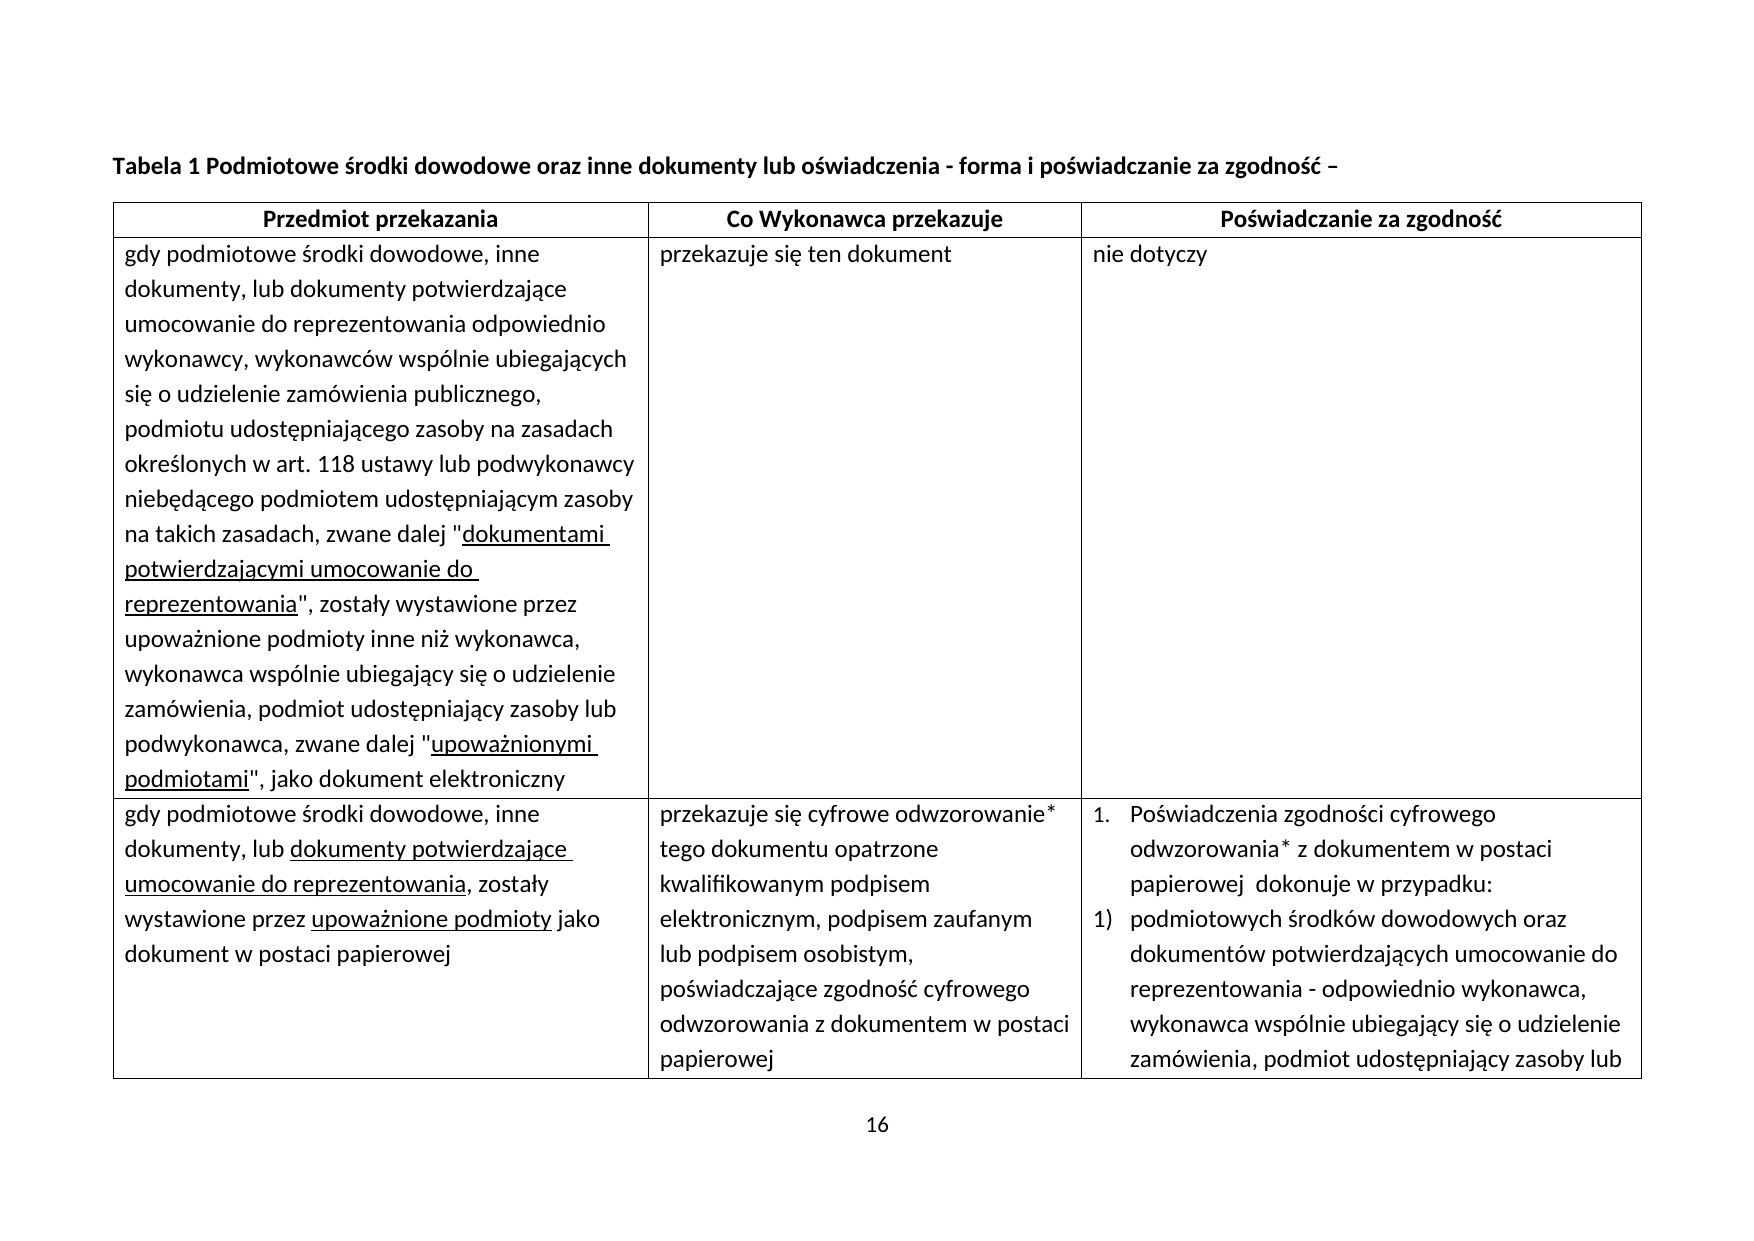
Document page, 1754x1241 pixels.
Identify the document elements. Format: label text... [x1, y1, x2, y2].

table_header Co Wykonawca przekazuje [649, 203, 1081, 237]
table_header Poświadczanie za zgodność [1082, 203, 1641, 237]
table_cell nie dotyczy [1082, 238, 1641, 797]
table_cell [114, 799, 648, 1078]
text Tabela 1 Podmiotowe środki dowodowe oraz inne dokumenty lub oświadczenia - forma i poświadczanie za zgodność – [112, 150, 1641, 181]
table_cell gdy podmiotowe środki dowodowe, inne dokumenty, lub dokumenty potwierdzające umocowanie do reprezentowania odpowiednio wykonawcy, wykonawców wspólnie ubiegających się o udzielenie zamówienia publicznego, podmiotu udostępniającego zasoby na zasadach określonych w art. 118 ustawy lub podwykonawcy niebędącego podmiotem udostępniającym zasoby na takich zasadach, zwane dalej "dokumentami potwierdzającymi umocowanie do reprezentowania", zostały wystawione przez upoważnione podmioty inne niż wykonawca, wykonawca wspólnie ubiegający się o udzielenie zamówienia, podmiot udostępniający zasoby lub podwykonawca, zwane dalej "upoważnionymi podmiotami", jako dokument elektroniczny [114, 238, 648, 797]
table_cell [1082, 799, 1641, 1078]
table_header Przedmiot przekazania [114, 203, 648, 237]
table_cell przekazuje się ten dokument [649, 238, 1081, 797]
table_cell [649, 799, 1081, 1078]
